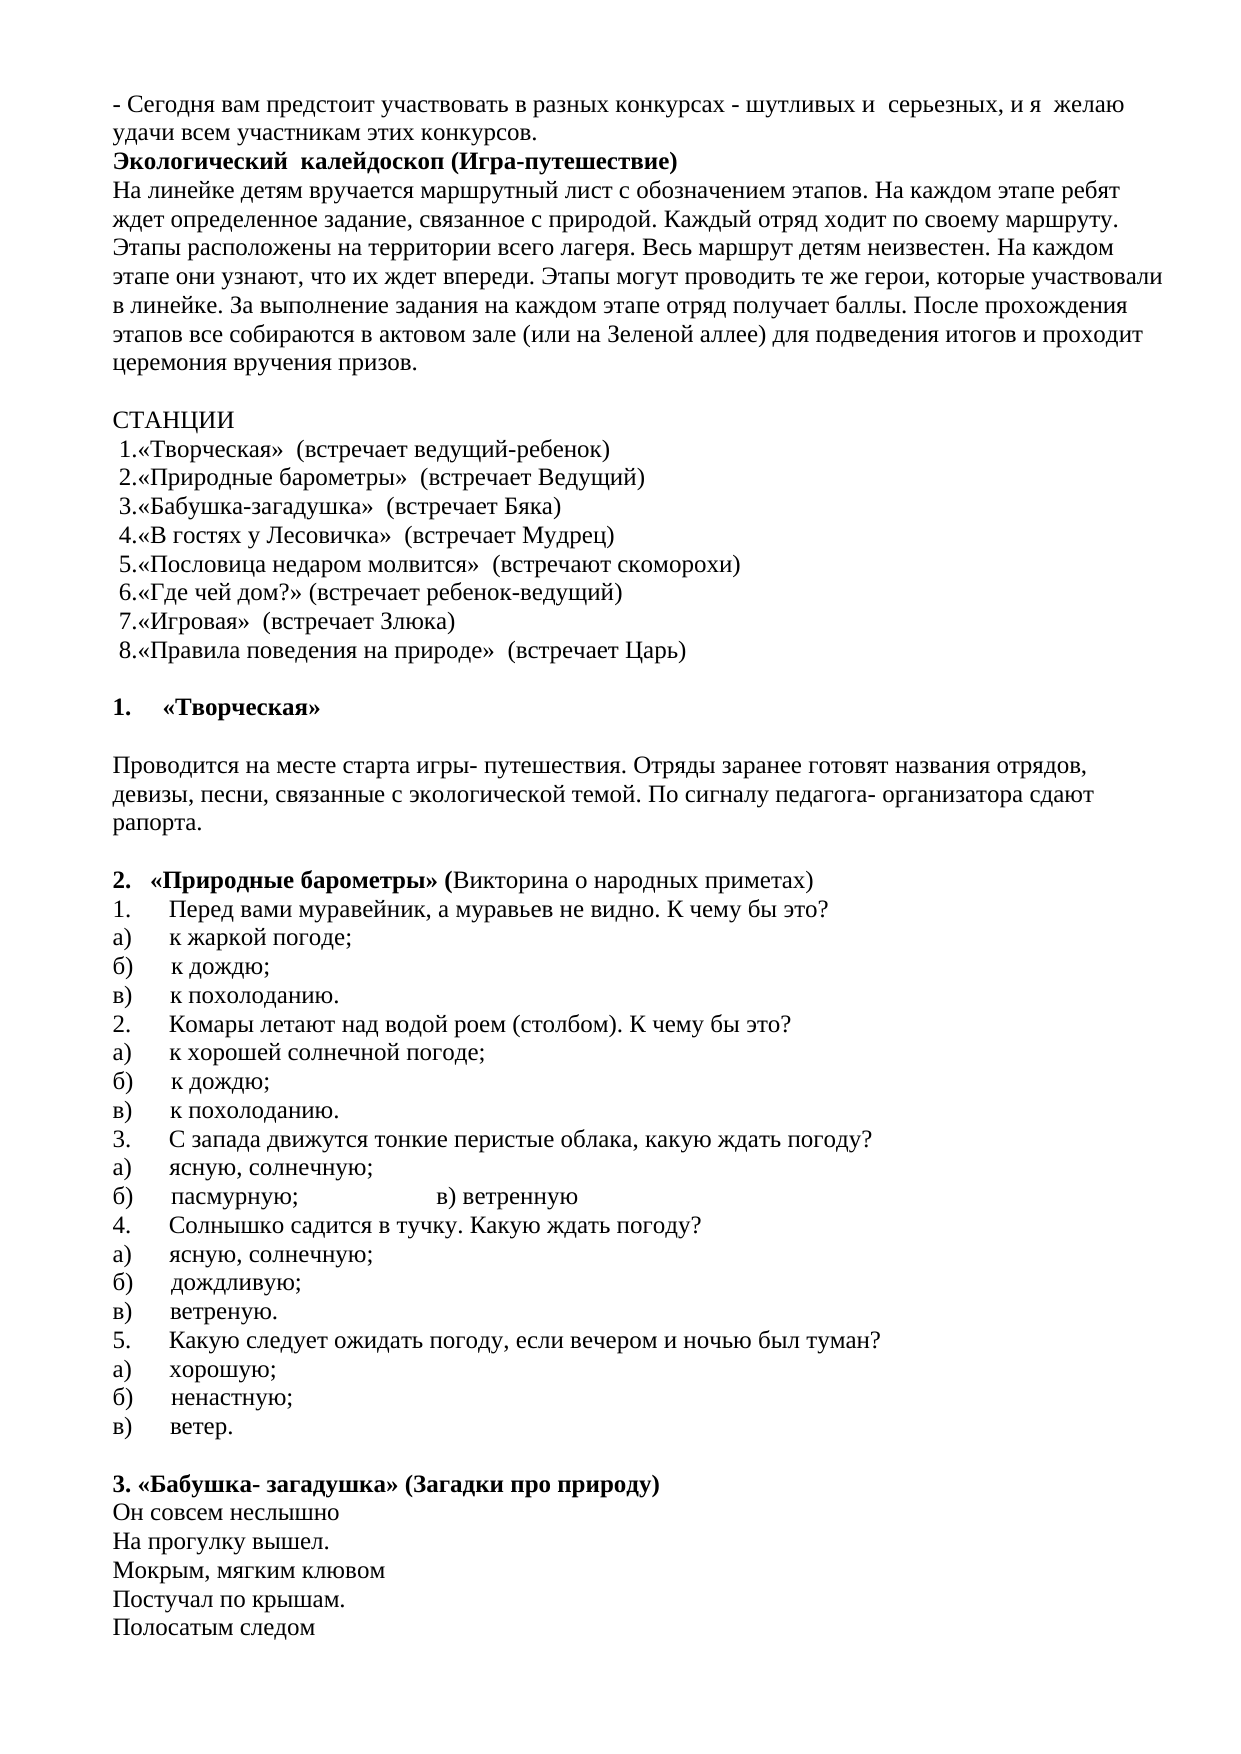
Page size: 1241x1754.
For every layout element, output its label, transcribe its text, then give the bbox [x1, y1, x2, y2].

text Экологический калейдоскоп (Игра-путешествие) На линейке детям вручается маршрутный лист с обозначением этапов. На каждом этапе ребят ждет определенное задание, связанное с природой. Каждый отряд ходит по своему маршруту. Этапы расположены на территории всего лагеря. Весь маршрут детям неизвестен. На каждом этапе они узнают, что их ждет впереди. Этапы могут проводить те же герои, которые участвовали в линейке. За выполнение задания на каждом этапе отряд получает баллы. После прохождения этапов все собираются в актовом зале (или на Зеленой аллее) для подведения итогов и проходит церемония вручения призов. [112, 146, 1163, 376]
text Постучал по крышам. [112, 1584, 1163, 1612]
text Полосатым следом [112, 1612, 1163, 1641]
text СТАНЦИИ 1.«Творческая» (встречает ведущий-ребенок) 2.«Природные барометры» (встречает Ведущий) 3.«Бабушка-загадушка» (встречает Бяка) 4.«В гостях у Лесовичка» (встречает Мудрец) 5.«Пословица недаром молвится» (встречают скоморохи) 6.«Где чей дом?» (встречает ребенок-ведущий) 7.«Игровая» (встречает Злюка) 8.«Правила поведения на природе» (встречает Царь) 1. «Творческая» Проводится на месте старта игры- путешествия. Отряды заранее готовят названия отрядов, девизы, песни, связанные с экологической темой. По сигналу педагога- организатора сдают рапорта. 2. «Природные барометры» (Викторина о народных приметах) 1. Перед вами муравейник, а муравьев не видно. К чему бы это? а) к жаркой погоде; б) к дождю; в) к похолоданию. 2. Комары летают над водой роем (столбом). К чему бы это? а) к хорошей солнечной погоде; б) к дождю; в) к похолоданию. 3. С запада движутся тонкие перистые облака, какую ждать погоду? а) ясную, солнечную; б) пасмурную; в) ветренную 4. Солнышко садится в тучку. Какую ждать погоду? а) ясную, солнечную; б) дождливую; в) ветреную. 5. Какую следует ожидать погоду, если вечером и ночью был туман? а) хорошую; б) ненастную; в) ветер. 3. «Бабушка- загадушка» (Загадки про природу) Он совсем неслышно [112, 376, 1163, 1526]
text - Сегодня вам предстоит участвовать в разных конкурсах - шутливых и серьезных, и я желаю удачи всем участникам этих конкурсов. [112, 89, 1163, 146]
text Мокрым, мягким клювом [112, 1555, 1163, 1584]
text На прогулку вышел. [112, 1526, 1163, 1555]
